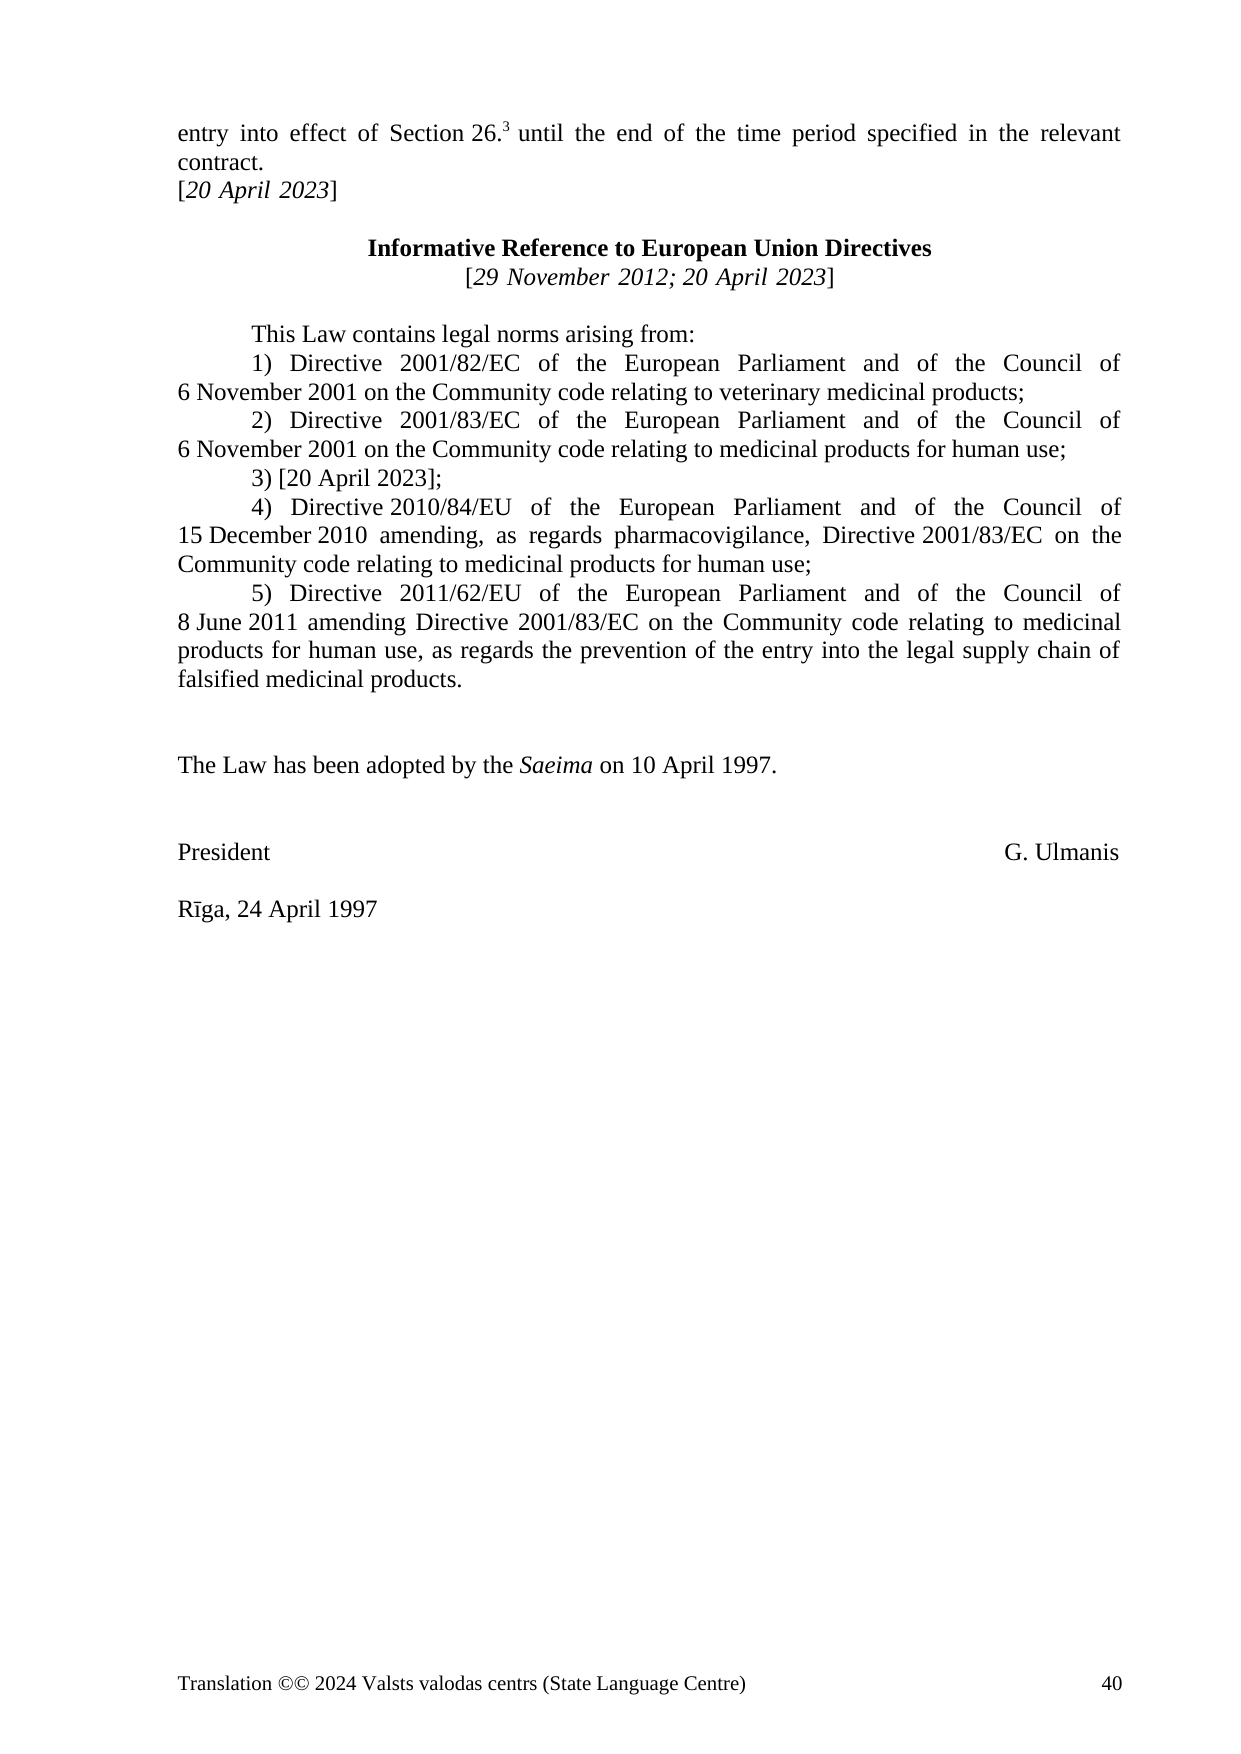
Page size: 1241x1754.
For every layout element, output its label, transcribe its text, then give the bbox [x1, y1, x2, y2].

text 4) Directive 2010/84/EU of the European Parliament and of the Council of 15 December 2010 amending, as regards pharmacovigilance, Directive 2001/83/EC on the Community code relating to medicinal products for human use; [177, 492, 1122, 578]
text The Law has been adopted by the Saeima on 10 April 1997. [177, 751, 1122, 779]
text [20 April 2023] [177, 176, 1122, 204]
text 2) Directive 2001/83/EC of the European Parliament and of the Council of 6 November 2001 on the Community code relating to medicinal products for human use; [177, 406, 1122, 463]
text This Law contains legal norms arising from: [177, 319, 1122, 348]
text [177, 118, 1122, 176]
text Rīga, 24 April 1997 [177, 894, 1122, 923]
text Informative Reference to European Union Directives [177, 233, 1122, 262]
text [29 November 2012; 20 April 2023] [177, 262, 1122, 291]
text 5) Directive 2011/62/EU of the European Parliament and of the Council of 8 June 2011 amending Directive 2001/83/EC on the Community code relating to medicinal products for human use, as regards the prevention of the entry into the legal supply chain of falsified medicinal products. [177, 578, 1122, 693]
text President G. Ulmanis [177, 837, 1122, 866]
text 3) [20 April 2023]; [177, 463, 1122, 492]
text 1) Directive 2001/82/EC of the European Parliament and of the Council of 6 November 2001 on the Community code relating to veterinary medicinal products; [177, 348, 1122, 406]
